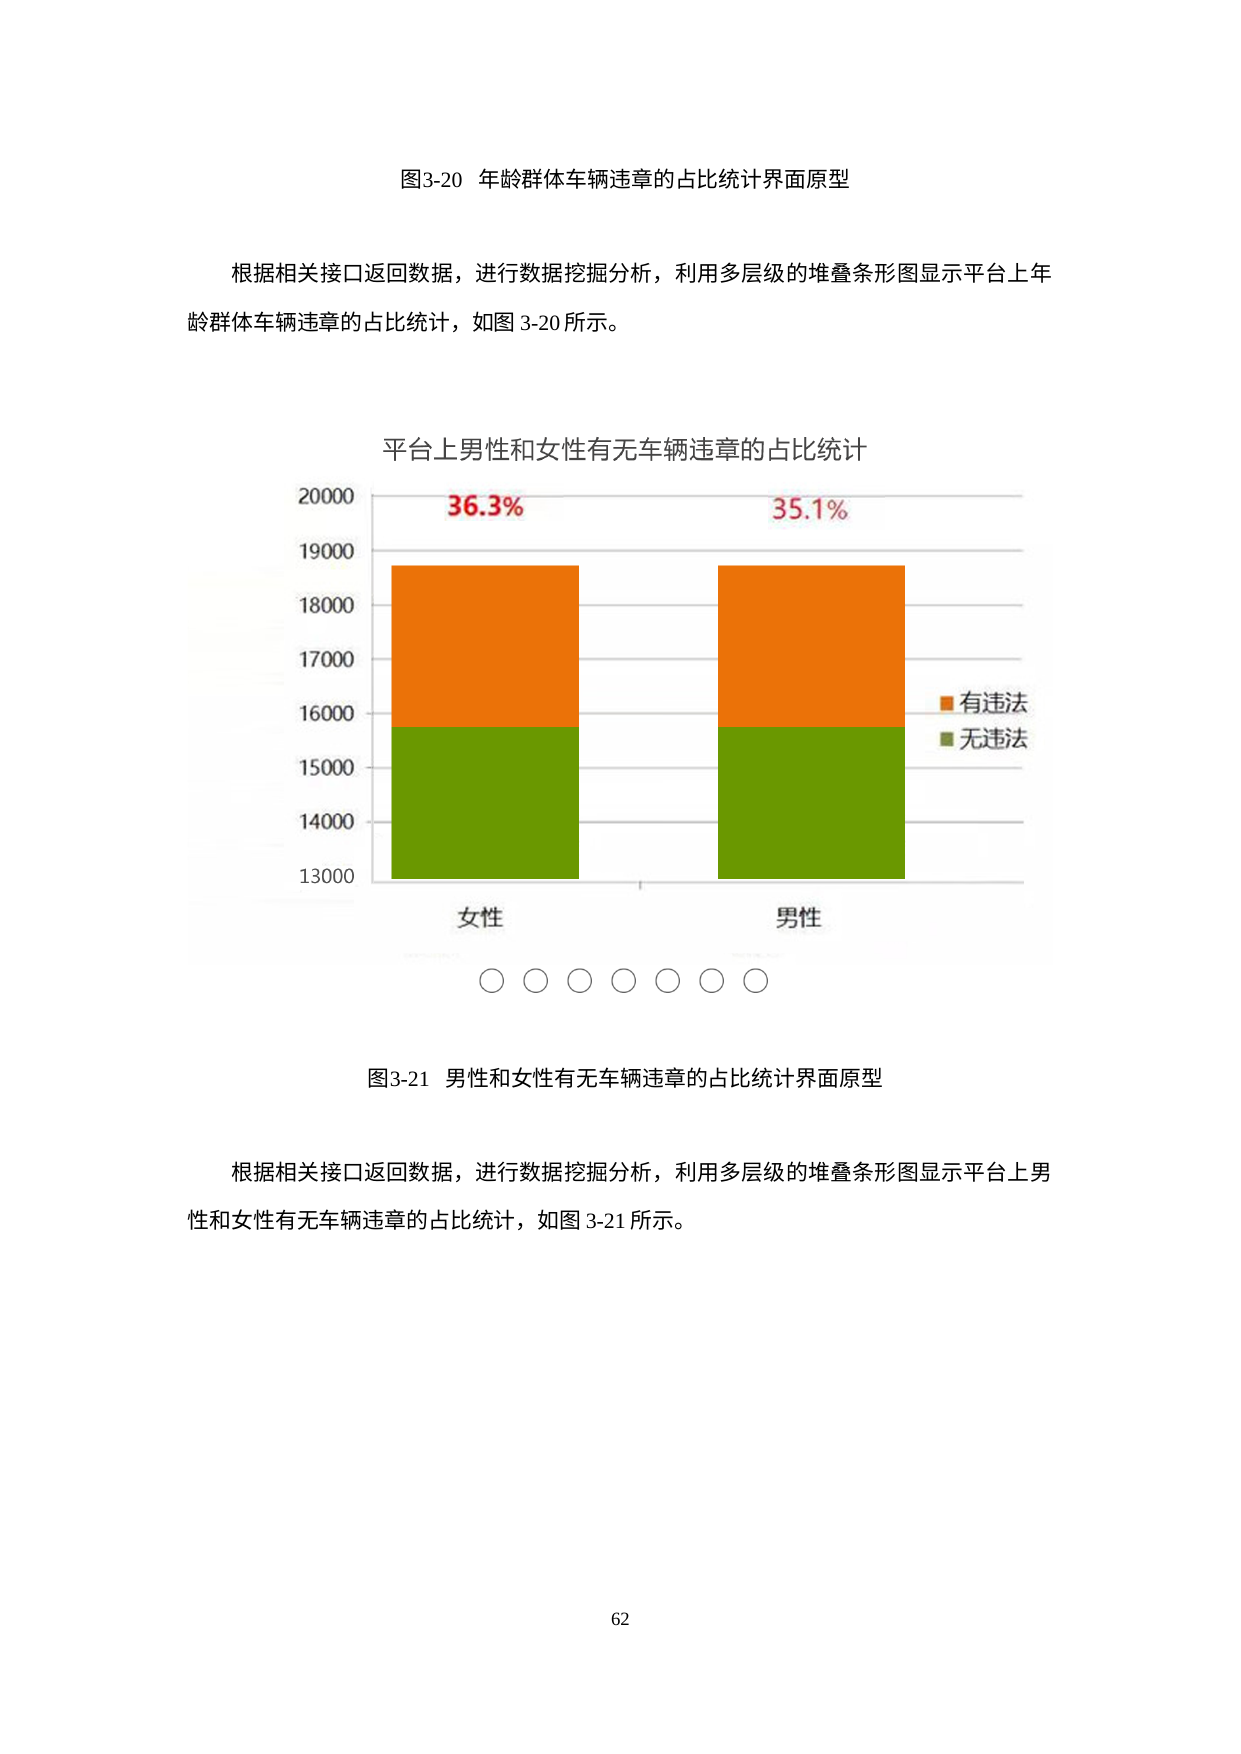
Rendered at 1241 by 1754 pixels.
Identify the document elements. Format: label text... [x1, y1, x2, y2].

text 根据相关接口返回数据，进行数据挖掘分析，利用多层级的堆叠条形图显示平台上男性和女性有无车辆违章的占比统计，如图3-21所示。 [187, 1154, 1053, 1236]
picture [187, 397, 1053, 1017]
text 根据相关接口返回数据，进行数据挖掘分析，利用多层级的堆叠条形图显示平台上年龄群体车辆违章的占比统计，如图3-20所示。 [187, 255, 1053, 337]
list 男性和女性有无车辆违章的占比统计界面原型 [231, 1061, 1053, 1093]
list 年龄群体车辆违章的占比统计界面原型 [231, 162, 1053, 194]
